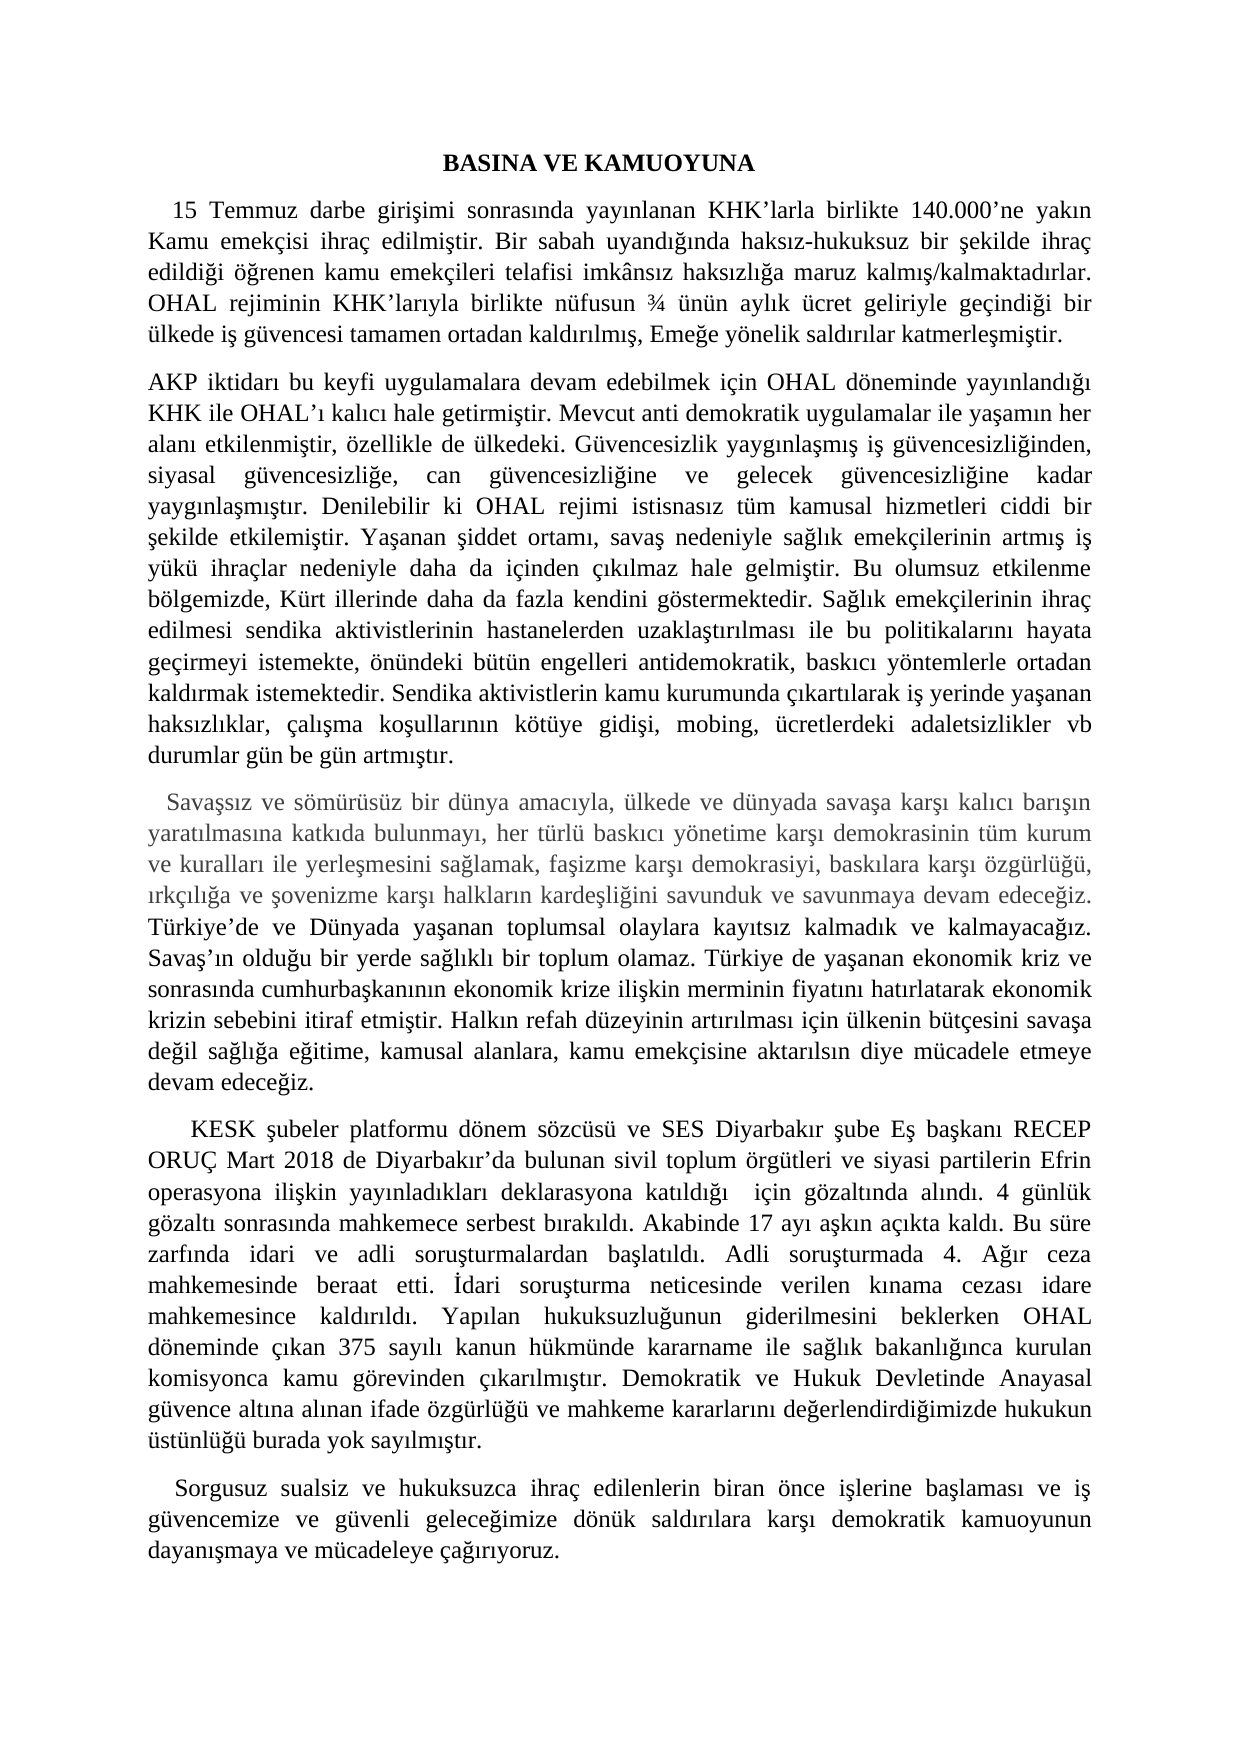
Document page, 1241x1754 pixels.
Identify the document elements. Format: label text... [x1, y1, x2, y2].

text BASINA VE KAMUOYUNA [369, 148, 1093, 176]
text KESK şubeler platformu dönem sözcüsü ve SES Diyarbakır şube Eş başkanı RECEP ORUÇ Mart 2018 de Diyarbakır’da bulunan sivil toplum örgütleri ve siyasi partilerin Efrin operasyona ilişkin yayınladıkları deklarasyona katıldığı için gözaltında alındı. 4 günlük gözaltı sonrasında mahkemece serbest bırakıldı. Akabinde 17 ayı aşkın açıkta kaldı. Bu süre zarfında idari ve adli soruşturmalardan başlatıldı. Adli soruşturmada 4. Ağır ceza mahkemesinde beraat etti. İdari soruşturma neticesinde verilen kınama cezası idare mahkemesince kaldırıldı. Yapılan hukuksuzluğunun giderilmesini beklerken OHAL döneminde çıkan 375 sayılı kanun hükmünde kararname ile sağlık bakanlığınca kurulan komisyonca kamu görevinden çıkarılmıştır. Demokratik ve Hukuk Devletinde Anayasal güvence altına alınan ifade özgürlüğü ve mahkeme kararlarını değerlendirdiğimizde hukukun üstünlüğü burada yok sayılmıştır. [148, 1114, 1093, 1454]
text 15 Temmuz darbe girişimi sonrasında yayınlanan KHK’larla birlikte 140.000’ne yakın Kamu emekçisi ihraç edilmiştir. Bir sabah uyandığında haksız-hukuksuz bir şekilde ihraç edildiği öğrenen kamu emekçileri telafisi imkânsız haksızlığa maruz kalmış/kalmaktadırlar. OHAL rejiminin KHK’larıyla birlikte nüfusun ¾ ünün aylık ücret geliriyle geçindiği bir ülkede iş güvencesi tamamen ortadan kaldırılmış, Emeğe yönelik saldırılar katmerleşmiştir. [148, 195, 1093, 348]
text Sorgusuz sualsiz ve hukuksuzca ihraç edilenlerin biran önce işlerine başlaması ve iş güvencemize ve güvenli geleceğimize dönük saldırılara karşı demokratik kamuoyunun dayanışmaya ve mücadeleye çağırıyoruz. [148, 1473, 1093, 1563]
text Savaşsız ve sömürüsüz bir dünya amacıyla, ülkede ve dünyada savaşa karşı kalıcı barışın yaratılmasına katkıda bulunmayı, her türlü baskıcı yönetime karşı demokrasinin tüm kurum ve kuralları ile yerleşmesini sağlamak, faşizme karşı demokrasiyi, baskılara karşı özgürlüğü, ırkçılığa ve şovenizme karşı halkların kardeşliğini savunduk ve savunmaya devam edeceğiz. Türkiye’de ve Dünyada yaşanan toplumsal olaylara kayıtsız kalmadık ve kalmayacağız. Savaş’ın olduğu bir yerde sağlıklı bir toplum olamaz. Türkiye de yaşanan ekonomik kriz ve sonrasında cumhurbaşkanının ekonomik krize ilişkin merminin fiyatını hatırlatarak ekonomik krizin sebebini itiraf etmiştir. Halkın refah düzeyinin artırılması için ülkenin bütçesini savaşa değil sağlığa eğitime, kamusal alanlara, kamu emekçisine aktarılsın diye mücadele etmeye devam edeceğiz. [148, 909, 1093, 1096]
text AKP iktidarı bu keyfi uygulamalara devam edebilmek için OHAL döneminde yayınlandığı KHK ile OHAL’ı kalıcı hale getirmiştir. Mevcut anti demokratik uygulamalar ile yaşamın her alanı etkilenmiştir, özellikle de ülkedeki. Güvencesizlik yaygınlaşmış iş güvencesizliğinden, siyasal güvencesizliğe, can güvencesizliğine ve gelecek güvencesizliğine kadar yaygınlaşmıştır. Denilebilir ki OHAL rejimi istisnasız tüm kamusal hizmetleri ciddi bir şekilde etkilemiştir. Yaşanan şiddet ortamı, savaş nedeniyle sağlık emekçilerinin artmış iş yükü ihraçlar nedeniyle daha da içinden çıkılmaz hale gelmiştir. Bu olumsuz etkilenme bölgemizde, Kürt illerinde daha da fazla kendini göstermektedir. Sağlık emekçilerinin ihraç edilmesi sendika aktivistlerinin hastanelerden uzaklaştırılması ile bu politikalarını hayata geçirmeyi istemekte, önündeki bütün engelleri antidemokratik, baskıcı yöntemlerle ortadan kaldırmak istemektedir. Sendika aktivistlerin kamu kurumunda çıkartılarak iş yerinde yaşanan haksızlıklar, çalışma koşullarının kötüye gidişi, mobing, ücretlerdeki adaletsizlikler vb durumlar gün be gün artmıştır. [148, 367, 1093, 768]
